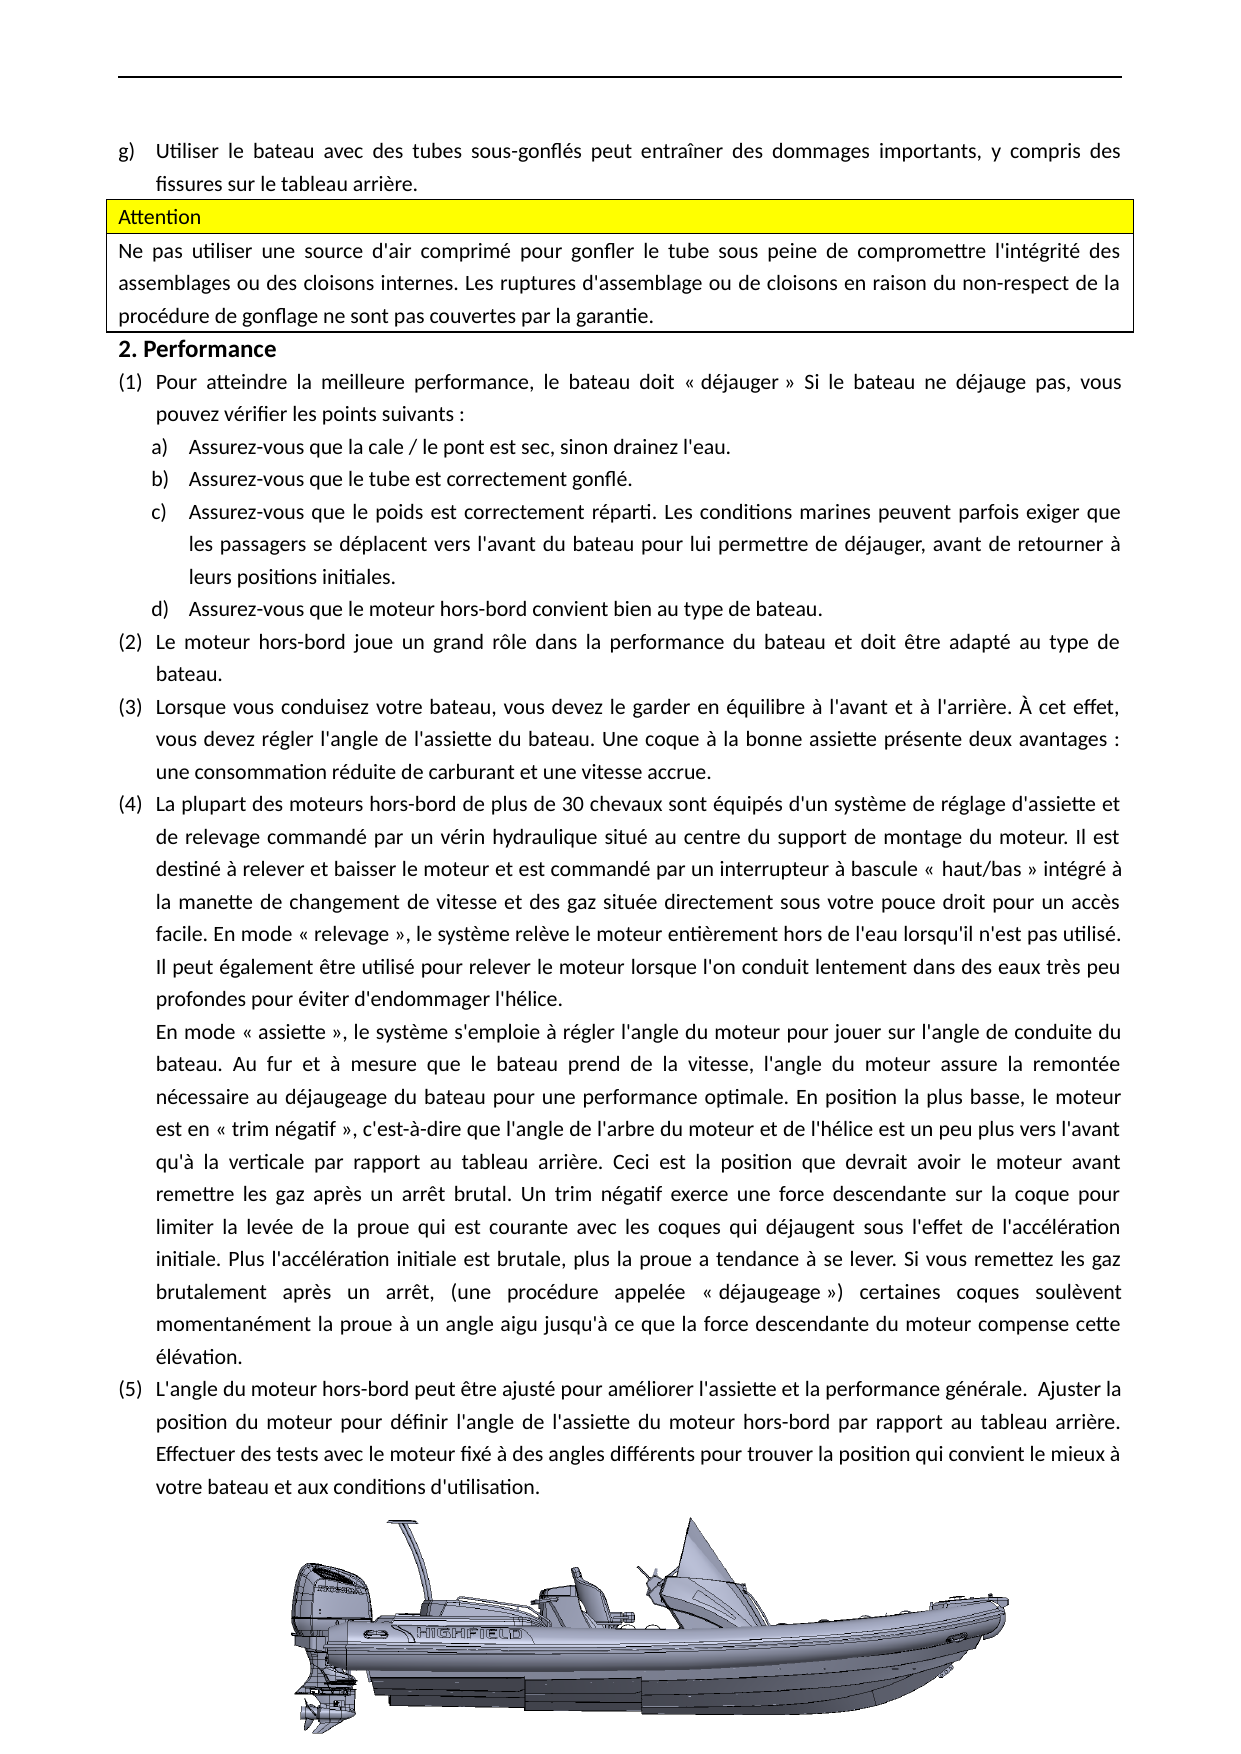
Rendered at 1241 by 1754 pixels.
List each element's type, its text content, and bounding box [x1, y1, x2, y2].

list Le moteur hors-bord joue un grand rôle dans la performance du bateau et doit être adapté au type de bateau. [118, 625, 1122, 690]
picture [271, 1502, 1022, 1747]
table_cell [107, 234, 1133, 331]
list Utiliser le bateau avec des tubes sous-gonflés peut entraîner des dommages importants, y compris des fissures sur le tableau arrière. [118, 134, 1122, 199]
list Assurez-vous que le poids est correctement réparti. Les conditions marines peuvent parfois exiger que les passagers se déplacent vers l'avant du bateau pour lui permettre de déjauger, avant de retourner à leurs positions initiales. [151, 495, 1122, 592]
list Assurez-vous que le tube est correctement gonflé. [151, 462, 1122, 495]
list L'angle du moteur hors-bord peut être ajusté pour améliorer l'assiette et la performance générale. Ajuster la position du moteur pour définir l'angle de l'assiette du moteur hors-bord par rapport au tableau arrière. Effectuer des tests avec le moteur fixé à des angles différents pour trouver la position qui convient le mieux à votre bateau et aux conditions d'utilisation. [118, 1372, 1122, 1502]
list Assurez-vous que le moteur hors-bord convient bien au type de bateau. [151, 592, 1122, 625]
list La plupart des moteurs hors-bord de plus de 30 chevaux sont équipés d'un système de réglage d'assiette et de relevage commandé par un vérin hydraulique situé au centre du support de montage du moteur. Il est destiné à relever et baisser le moteur et est commandé par un interrupteur à bascule « haut/bas » intégré à la manette de changement de vitesse et des gaz située directement sous votre pouce droit pour un accès facile. En mode « relevage », le système relève le moteur entièrement hors de l'eau lorsqu'il n'est pas utilisé. Il peut également être utilisé pour relever le moteur lorsque l'on conduit lentement dans des eaux très peu profondes pour éviter d'endommager l'hélice. [118, 787, 1122, 1015]
text 2. Performance [118, 333, 1122, 365]
text En mode « assiette », le système s'emploie à régler l'angle du moteur pour jouer sur l'angle de conduite du bateau. Au fur et à mesure que le bateau prend de la vitesse, l'angle du moteur assure la remontée nécessaire au déjaugeage du bateau pour une performance optimale. En position la plus basse, le moteur est en « trim négatif », c'est-à-dire que l'angle de l'arbre du moteur et de l'hélice est un peu plus vers l'avant qu'à la verticale par rapport au tableau arrière. Ceci est la position que devrait avoir le moteur avant remettre les gaz après un arrêt brutal. Un trim négatif exerce une force descendante sur la coque pour limiter la levée de la proue qui est courante avec les coques qui déjaugent sous l'effet de l'accélération initiale. Plus l'accélération initiale est brutale, plus la proue a tendance à se lever. Si vous remettez les gaz brutalement après un arrêt, (une procédure appelée « déjaugeage ») certaines coques soulèvent momentanément la proue à un angle aigu jusqu'à ce que la force descendante du moteur compense cette élévation. [156, 1015, 1122, 1372]
list Pour atteindre la meilleure performance, le bateau doit « déjauger » Si le bateau ne déjauge pas, vous pouvez vérifier les points suivants : [118, 365, 1122, 430]
list Lorsque vous conduisez votre bateau, vous devez le garder en équilibre à l'avant et à l'arrière. À cet effet, vous devez régler l'angle de l'assiette du bateau. Une coque à la bonne assiette présente deux avantages : une consommation réduite de carburant et une vitesse accrue. [118, 690, 1122, 787]
list Assurez-vous que la cale / le pont est sec, sinon drainez l'eau. [151, 430, 1122, 462]
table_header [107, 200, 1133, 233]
